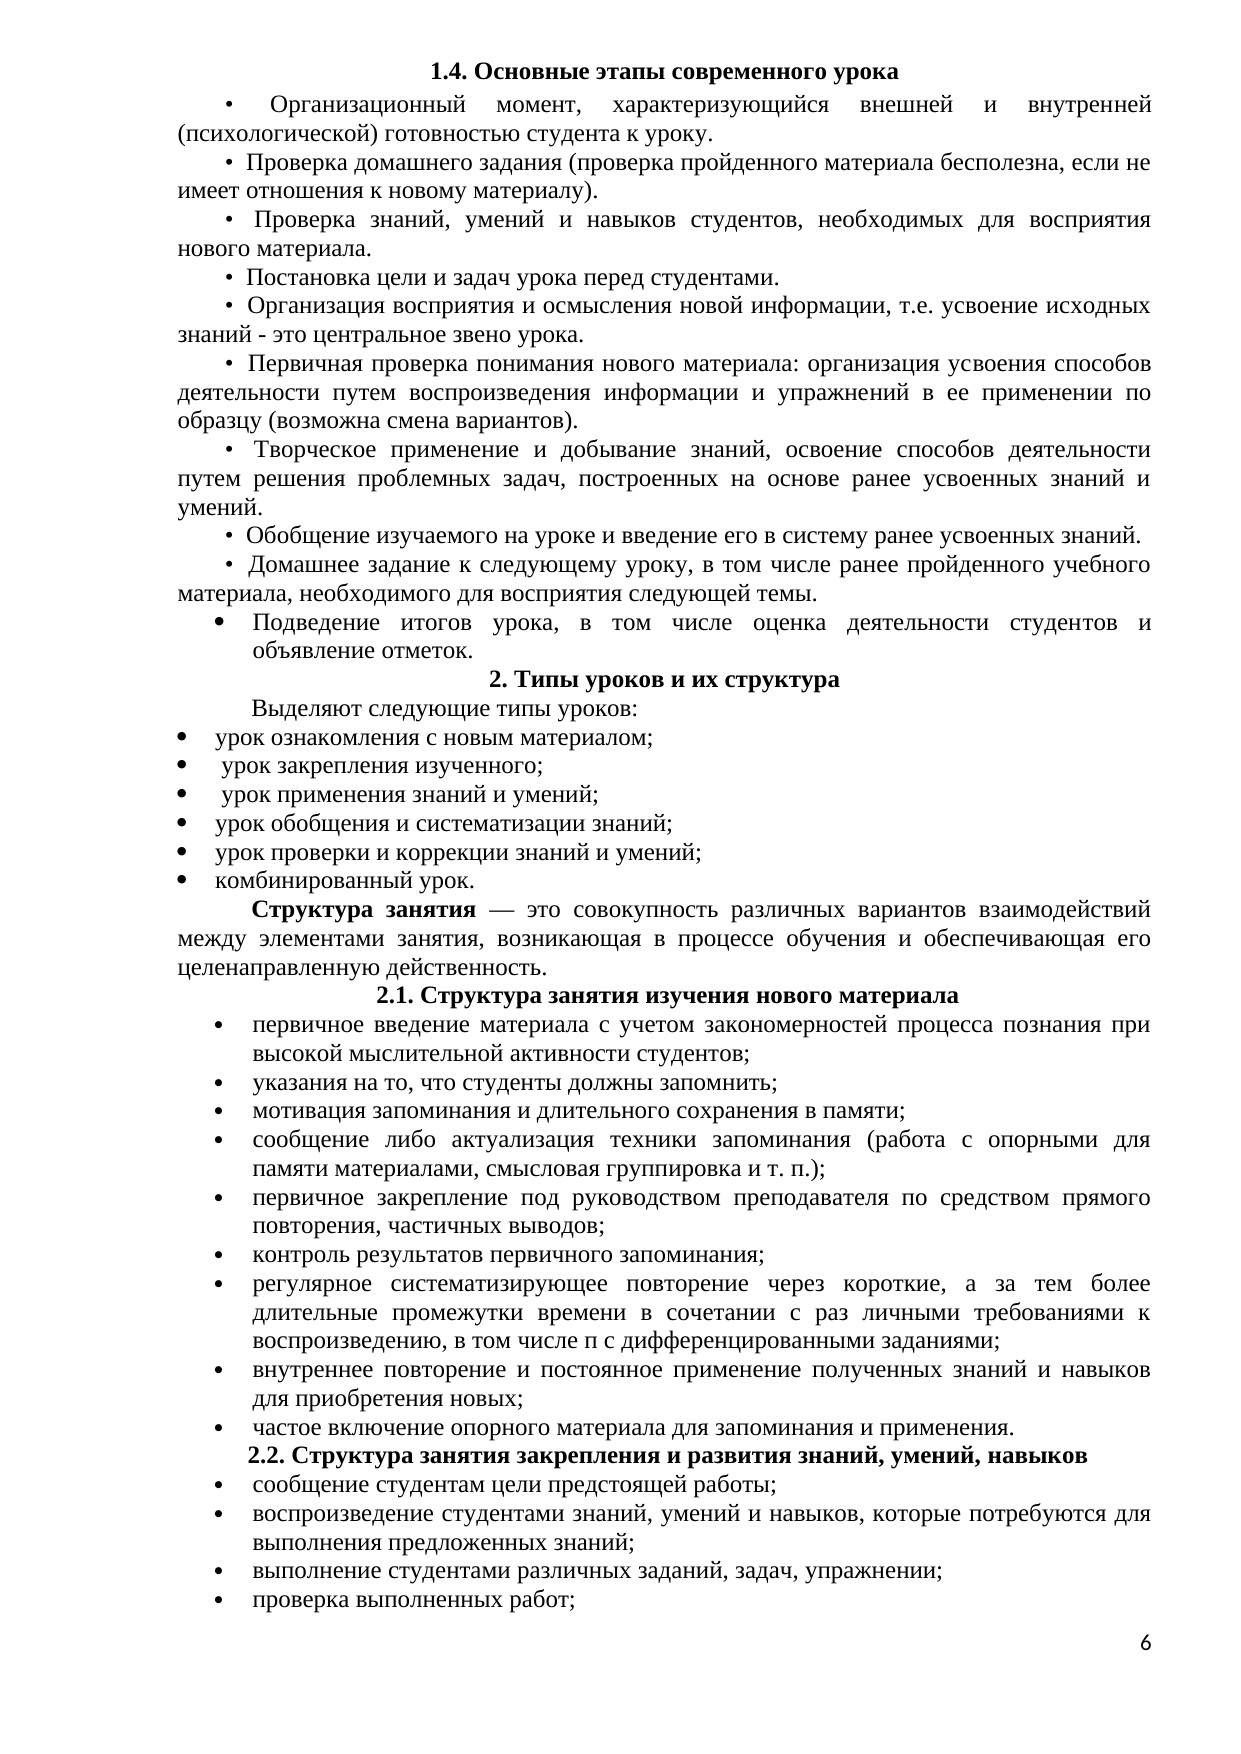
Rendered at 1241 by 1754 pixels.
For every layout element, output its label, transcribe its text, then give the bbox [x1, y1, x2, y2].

list урок закрепления изученного; [177, 751, 1152, 779]
text • Постановка цели и задач урока перед студентами. [177, 262, 1152, 291]
list сообщение студентам цели предстоящей работы; [215, 1469, 1152, 1498]
text • Организационный момент, характеризующийся внешней и внутренней (психологической) готовностью студента к уроку. [177, 89, 1152, 147]
text • Проверка домашнего задания (проверка пройденного материала бесполезна, если не имеет отношения к новому материалу). [177, 147, 1152, 204]
list Подведение итогов урока, в том числе оценка деятельности студентов и объявление отметок. [215, 607, 1152, 664]
text • Домашнее задание к следующему уроку, в том числе ранее пройденного учебного материала, необходимого для восприятия следующей темы. [177, 549, 1152, 607]
list комбинированный урок. [177, 866, 1152, 894]
list указания на то, что студенты должны запомнить; [215, 1067, 1152, 1096]
list первичное закрепление под руководством преподавателя по средством прямого повторения, частичных выводов; [215, 1182, 1152, 1239]
list урок обобщения и систематизации знаний; [177, 808, 1152, 837]
list контроль результатов первичного запоминания; [215, 1239, 1152, 1268]
list урок проверки и коррекции знаний и умений; [177, 837, 1152, 866]
text Выделяют следующие типы уроков: [177, 693, 1152, 722]
list выполнение студентами различных заданий, задач, упражнении; [215, 1556, 1152, 1584]
text • Творческое применение и добывание знаний, освоение способов деятельности путем решения проблемных задач, построенных на основе ранее усвоенных знаний и умений. [177, 434, 1152, 521]
text • Организация восприятия и осмысления новой информации, т.е. усвоение исходных знаний - это центральное звено урока. [177, 291, 1152, 348]
subtitle 1.4. Основные этапы современного урока [177, 56, 1152, 85]
list мотивация запоминания и длительного сохранения в памяти; [215, 1096, 1152, 1124]
list частое включение опорного материала для запоминания и применения. [215, 1412, 1152, 1441]
subtitle 2.2. Структура занятия закрепления и развития знаний, умений, навыков [177, 1441, 1152, 1469]
list урок применения знаний и умений; [177, 779, 1152, 808]
list сообщение либо актуализация техники запоминания (работа с опорными для памяти материалами, смысловая группировка и т. п.); [215, 1124, 1152, 1182]
text Структура занятия — это совокупность различных вариантов взаимодействий между элементами занятия, возникающая в процессе обучения и обеспечивающая его целенаправленную действенность. [177, 894, 1152, 981]
subtitle 2. Типы уроков и их структура [177, 664, 1152, 693]
list проверка выполненных работ; [215, 1584, 1152, 1613]
list воспроизведение студентами знаний, умений и навыков, которые потребуются для выполнения предложенных знаний; [215, 1498, 1152, 1556]
text • Проверка знаний, умений и навыков студентов, необходимых для восприятия нового материала. [177, 204, 1152, 262]
list внутреннее повторение и постоянное применение полученных знаний и навыков для приобретения новых; [215, 1354, 1152, 1412]
text • Первичная проверка понимания нового материала: организация усвоения способов деятельности путем воспроизведения информации и упражнений в ее применении по образцу (возможна смена вариантов). [177, 348, 1152, 434]
text • Обобщение изучаемого на уроке и введение его в систему ранее усвоенных знаний. [177, 521, 1152, 549]
subtitle 2.1. Структура занятия изучения нового материала [177, 981, 1152, 1009]
list урок ознакомления с новым материалом; [177, 722, 1152, 751]
list первичное введение материала с учетом закономерностей процесса познания при высокой мыслительной активности студентов; [215, 1009, 1152, 1067]
list регулярное систематизирующее повторение через короткие, а за тем более длительные промежутки времени в сочетании с раз личными требованиями к воспроизведению, в том числе п с дифференцированными заданиями; [215, 1268, 1152, 1354]
